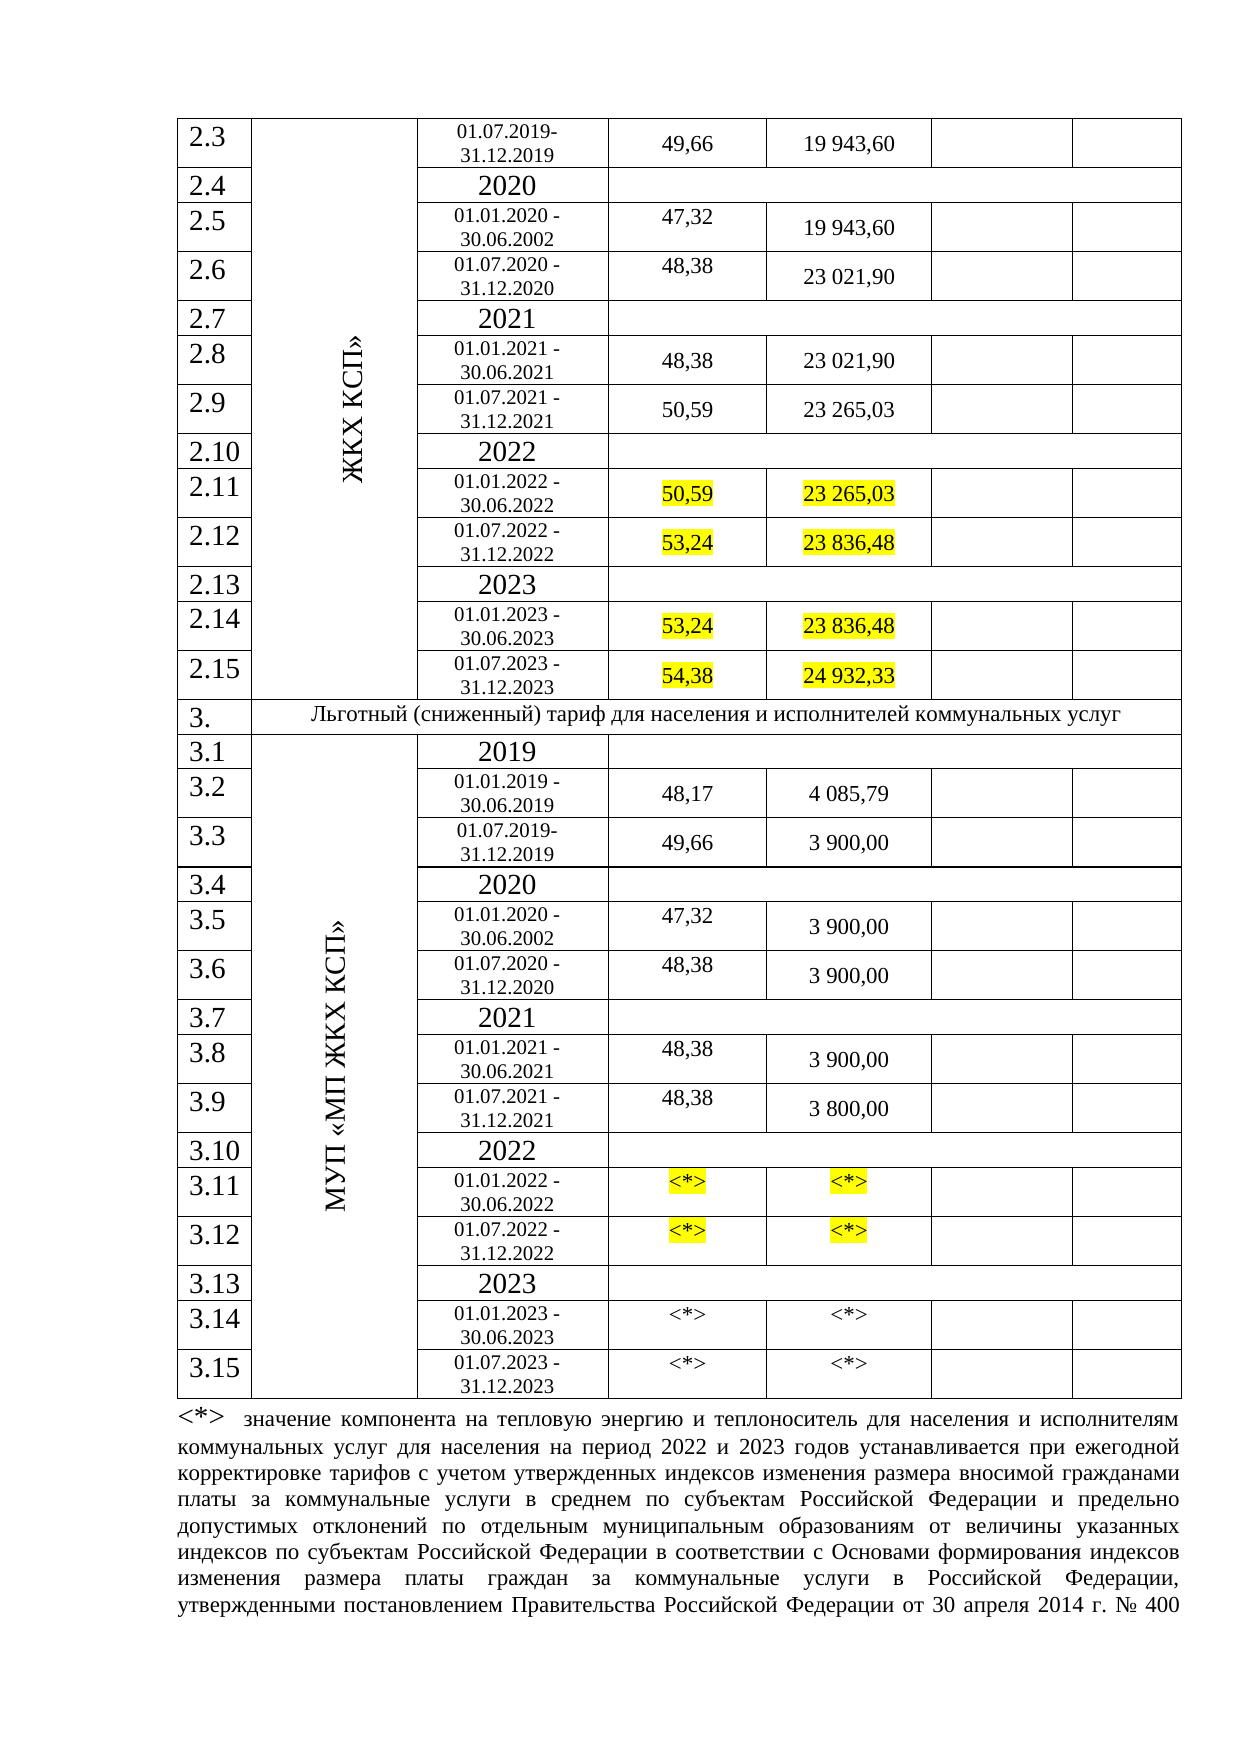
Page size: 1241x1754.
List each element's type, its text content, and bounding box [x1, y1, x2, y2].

table_cell 3 900,00 [767, 951, 931, 999]
table_cell 4 085,79 [767, 769, 931, 817]
table_cell 2021 [418, 1000, 608, 1034]
table_cell 2.5 [178, 203, 251, 251]
table_cell 3 900,00 [767, 818, 931, 866]
table_cell 2.14 [178, 602, 251, 650]
table_cell [932, 902, 1072, 950]
table_cell [609, 301, 1181, 335]
table_cell 2.3 [178, 119, 251, 167]
table_cell [932, 769, 1072, 817]
table_cell <*> [609, 1217, 766, 1265]
table_cell [932, 1168, 1072, 1216]
table_cell 3.7 [178, 1000, 251, 1034]
table_cell 01.01.2023 - 30.06.2023 [418, 602, 608, 650]
table_cell 01.01.2021 - 30.06.2021 [418, 1035, 608, 1083]
table_cell [932, 252, 1072, 300]
table_cell 3.13 [178, 1266, 251, 1300]
table_cell 48,38 [609, 252, 766, 300]
table_cell 01.01.2023 - 30.06.2023 [418, 1301, 608, 1349]
table_cell 01.01.2021 - 30.06.2021 [418, 336, 608, 384]
table_cell 3 800,00 [767, 1084, 931, 1132]
table_cell 3.1 [178, 735, 251, 768]
table_cell 01.07.2023 - 31.12.2023 [418, 1350, 608, 1398]
table_cell 49,66 [609, 818, 766, 866]
table_cell 2.10 [178, 434, 251, 468]
table_cell 48,38 [609, 336, 766, 384]
table_cell 01.07.2022 - 31.12.2022 [418, 1217, 608, 1265]
table_cell 48,38 [609, 951, 766, 999]
table_cell <*> [767, 1301, 931, 1349]
table_cell [932, 1217, 1072, 1265]
table_cell 2.15 [178, 651, 251, 699]
table_cell 2021 [418, 301, 608, 335]
table_cell 50,59 [609, 469, 766, 517]
table_cell [1073, 1301, 1181, 1349]
table_cell [932, 203, 1072, 251]
table_cell 3.10 [178, 1133, 251, 1167]
table_cell [932, 336, 1072, 384]
table_cell 3.2 [178, 769, 251, 817]
table_cell 2.13 [178, 567, 251, 601]
table_cell [932, 1035, 1072, 1083]
table_cell 48,38 [609, 1084, 766, 1132]
table_cell 3 900,00 [767, 902, 931, 950]
table_cell <*> [609, 1350, 766, 1398]
table_cell [1073, 769, 1181, 817]
table_cell 01.07.2020 - 31.12.2020 [418, 951, 608, 999]
table_cell 23 836,48 [767, 602, 931, 650]
table_cell 23 836,48 [767, 518, 931, 566]
table_cell 3.4 [178, 868, 251, 901]
table_cell 2022 [418, 1133, 608, 1167]
table_cell [1073, 518, 1181, 566]
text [177, 1399, 1181, 1617]
table_cell [932, 119, 1072, 167]
table_cell 19 943,60 [767, 203, 931, 251]
table_cell 3 900,00 [767, 1035, 931, 1083]
table_cell [932, 469, 1072, 517]
table_cell 48,38 [609, 1035, 766, 1083]
table_cell 3.9 [178, 1084, 251, 1132]
table_cell 3. [178, 700, 251, 733]
table_cell 01.07.2020 - 31.12.2020 [418, 252, 608, 300]
table_cell [609, 567, 1181, 601]
table_cell [1073, 1350, 1181, 1398]
table_cell [609, 868, 1181, 901]
table_cell 2.8 [178, 336, 251, 384]
table_cell 19 943,60 [767, 119, 931, 167]
table_cell [932, 1301, 1072, 1349]
table_cell 23 021,90 [767, 336, 931, 384]
table_cell 50,59 [609, 385, 766, 433]
table_cell 3.15 [178, 1350, 251, 1398]
table_cell 01.07.2021 - 31.12.2021 [418, 385, 608, 433]
table_cell [1073, 651, 1181, 699]
table_cell 01.01.2020 - 30.06.2002 [418, 203, 608, 251]
table_cell 23 021,90 [767, 252, 931, 300]
table_cell [932, 951, 1072, 999]
table_cell [1073, 951, 1181, 999]
table_cell [932, 518, 1072, 566]
table_cell [1073, 469, 1181, 517]
table_cell [1073, 119, 1181, 167]
table_cell МУП «МП ЖКХ КСП» [252, 735, 417, 1398]
table_cell 01.07.2021 - 31.12.2021 [418, 1084, 608, 1132]
table_cell 3.6 [178, 951, 251, 999]
table_cell Льготный (сниженный) тариф для населения и исполнителей коммунальных услуг [252, 700, 1181, 733]
table_cell 2.9 [178, 385, 251, 433]
table_cell [609, 1133, 1181, 1167]
table_cell [1073, 336, 1181, 384]
table_cell [1073, 602, 1181, 650]
table_cell 23 265,03 [767, 469, 931, 517]
table_cell [1073, 1217, 1181, 1265]
table_cell 53,24 [609, 602, 766, 650]
table_cell [1073, 385, 1181, 433]
table_cell 2020 [418, 168, 608, 202]
table_cell 2022 [418, 434, 608, 468]
table_cell [1073, 203, 1181, 251]
table_cell [1073, 818, 1181, 866]
table_cell 01.07.2019- 31.12.2019 [418, 818, 608, 866]
table_cell 3.12 [178, 1217, 251, 1265]
table_cell 01.07.2022 - 31.12.2022 [418, 518, 608, 566]
table_cell <*> [767, 1168, 931, 1216]
table_cell 01.01.2022 - 30.06.2022 [418, 1168, 608, 1216]
table_cell [932, 385, 1072, 433]
table_cell <*> [609, 1168, 766, 1216]
table_cell [609, 735, 1181, 768]
table_cell 01.01.2022 - 30.06.2022 [418, 469, 608, 517]
table_cell 3.8 [178, 1035, 251, 1083]
table_cell 48,17 [609, 769, 766, 817]
table_cell [1073, 1035, 1181, 1083]
table_cell 2020 [418, 868, 608, 901]
table_cell 3.11 [178, 1168, 251, 1216]
table_cell 2.4 [178, 168, 251, 202]
table_cell [609, 434, 1181, 468]
table_cell 3.14 [178, 1301, 251, 1349]
table_cell [1073, 252, 1181, 300]
table_cell 3.5 [178, 902, 251, 950]
table_cell 49,66 [609, 119, 766, 167]
table_cell 01.01.2019 - 30.06.2019 [418, 769, 608, 817]
table_cell [1073, 1084, 1181, 1132]
table_cell [609, 1000, 1181, 1034]
table_cell 2.12 [178, 518, 251, 566]
table_cell [932, 602, 1072, 650]
table_cell [609, 1266, 1181, 1300]
table_cell 2.11 [178, 469, 251, 517]
table_cell [932, 1350, 1072, 1398]
table_cell <*> [767, 1217, 931, 1265]
table_cell [932, 818, 1072, 866]
table_cell [609, 168, 1181, 202]
table_cell [1073, 902, 1181, 950]
table_cell 01.01.2020 - 30.06.2002 [418, 902, 608, 950]
table_cell 47,32 [609, 902, 766, 950]
table_cell 47,32 [609, 203, 766, 251]
table_cell 54,38 [609, 651, 766, 699]
table_cell [932, 1084, 1072, 1132]
table_cell 53,24 [609, 518, 766, 566]
table_cell 24 932,33 [767, 651, 931, 699]
table_cell 2019 [418, 735, 608, 768]
table_cell 3.3 [178, 818, 251, 866]
table_cell 2.7 [178, 301, 251, 335]
table_cell 01.07.2019- 31.12.2019 [418, 119, 608, 167]
table_cell 2023 [418, 1266, 608, 1300]
table_cell <*> [609, 1301, 766, 1349]
table_cell [1073, 1168, 1181, 1216]
table_cell 01.07.2023 - 31.12.2023 [418, 651, 608, 699]
table_cell 23 265,03 [767, 385, 931, 433]
table_cell <*> [767, 1350, 931, 1398]
table_cell 2.6 [178, 252, 251, 300]
table_cell 2023 [418, 567, 608, 601]
table_cell [932, 651, 1072, 699]
